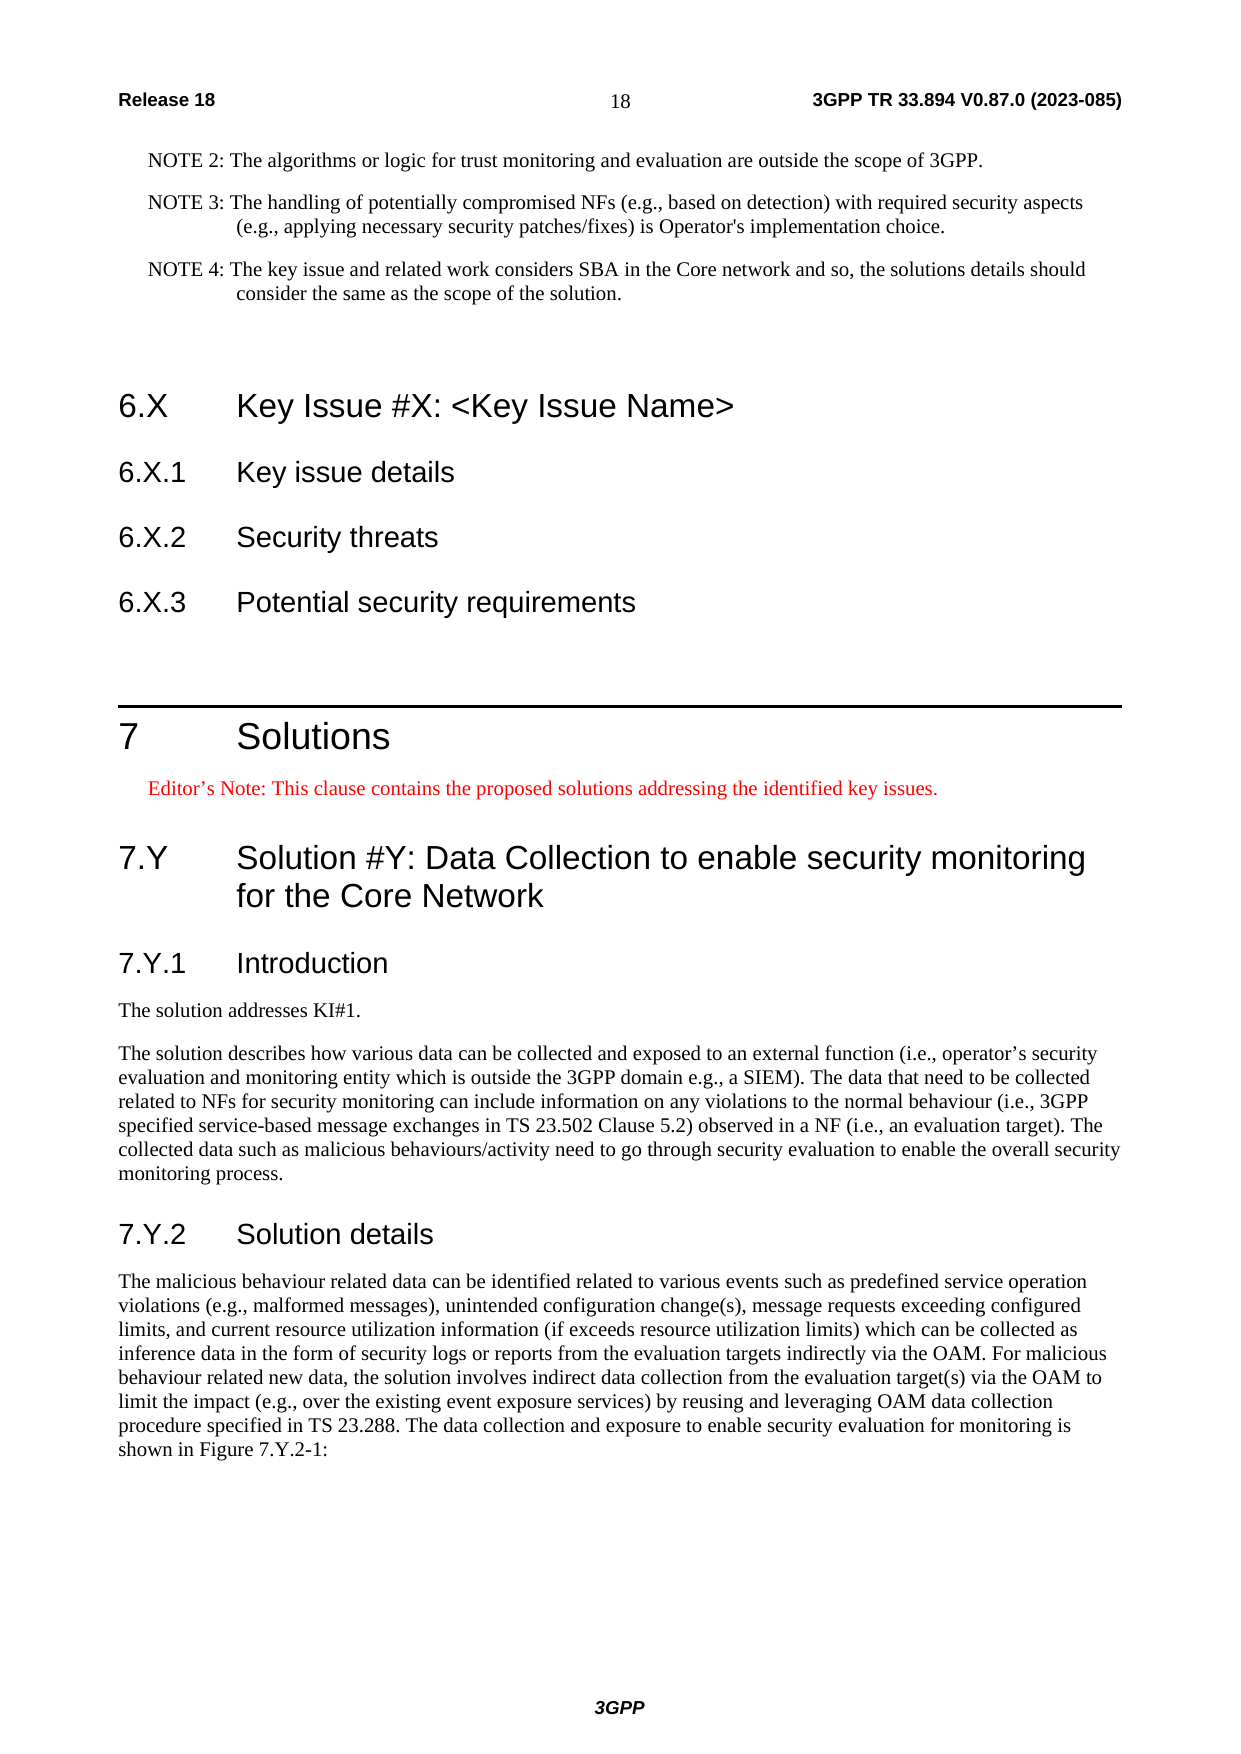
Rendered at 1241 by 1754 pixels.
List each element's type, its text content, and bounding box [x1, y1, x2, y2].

text NOTE 4: The key issue and related work considers SBA in the Core network and so, the solutions details should consider the same as the scope of the solution. [148, 257, 1122, 305]
subtitle 7 Solutions [118, 708, 1122, 757]
text NOTE 3: The handling of potentially compromised NFs (e.g., based on detection) with required security aspects (e.g., applying necessary security patches/fixes) is Operator's implementation choice. [148, 190, 1122, 238]
text NOTE 2: The algorithms or logic for trust monitoring and evaluation are outside the scope of 3GPP. [148, 147, 1122, 172]
